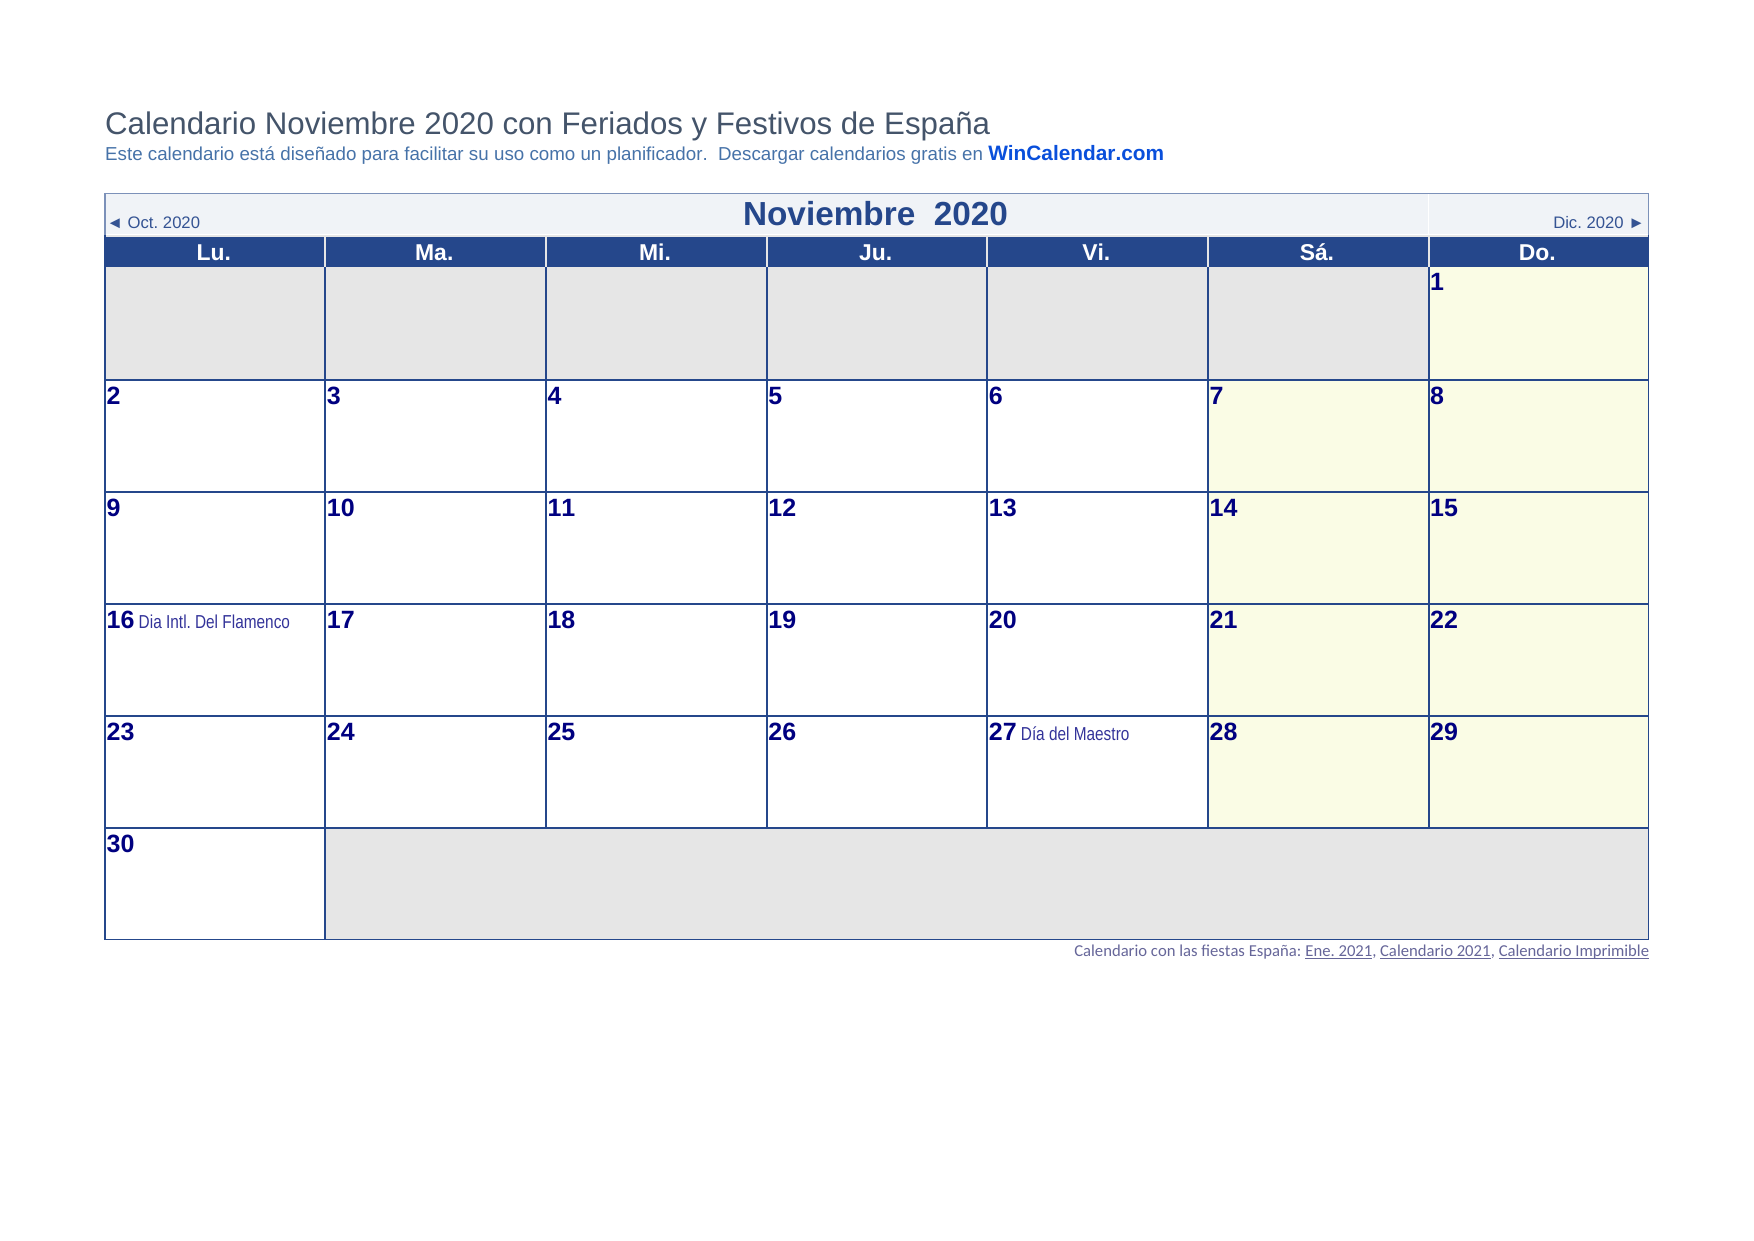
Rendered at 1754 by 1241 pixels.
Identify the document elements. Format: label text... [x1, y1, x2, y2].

table_cell 10 [326, 493, 545, 603]
table_cell 19 [768, 605, 986, 715]
table_cell [326, 829, 1648, 939]
table_cell 27 Día del Maestro [988, 717, 1207, 827]
table_cell Vi. [988, 237, 1207, 267]
table_cell 26 [768, 717, 986, 827]
table_cell 14 [1209, 493, 1428, 603]
table_cell Sá. [1209, 237, 1428, 267]
table_cell 13 [988, 493, 1207, 603]
table_cell [106, 267, 324, 379]
table_cell 4 [547, 381, 766, 491]
table_cell 22 [1430, 605, 1648, 715]
table_cell 23 [106, 717, 324, 827]
table_cell 2 [106, 381, 324, 491]
table_cell 28 [1209, 717, 1428, 827]
table_cell 6 [988, 381, 1207, 491]
table_cell 16 Dia Intl. Del Flamenco [106, 605, 324, 715]
table_cell 20 [988, 605, 1207, 715]
table_cell Do. [1430, 237, 1648, 267]
table_cell 25 [547, 717, 766, 827]
table_cell Lu. [106, 237, 324, 267]
table_header Noviembre 2020 [325, 194, 1428, 234]
table_cell 1 [1430, 267, 1648, 379]
table_cell Mi. [547, 237, 766, 267]
table_cell [1209, 267, 1428, 379]
table_cell 18 [547, 605, 766, 715]
table_cell 17 [326, 605, 545, 715]
table_header ◄ Oct. 2020 [106, 194, 325, 234]
table_cell 21 [1209, 605, 1428, 715]
table_header Dic. 2020 ► [1429, 194, 1648, 234]
table_cell [547, 267, 766, 379]
table_cell 3 [326, 381, 545, 491]
text Calendario con las fiestas España: Ene. 2021, Calendario 2021, Calendario Imprimible [105, 940, 1649, 960]
text Calendario Noviembre 2020 con Feriados y Festivos de España Este calendario está diseñado para facilitar su uso como un planificador. Descargar calendarios gratis en WinCalendar.com [105, 105, 1649, 193]
table_cell 11 [547, 493, 766, 603]
table_cell Ju. [768, 237, 986, 267]
table_cell 8 [1430, 381, 1648, 491]
table_cell 30 [106, 829, 324, 939]
table_cell 12 [768, 493, 986, 603]
table_cell [326, 267, 545, 379]
table_cell [988, 267, 1207, 379]
table_cell 24 [326, 717, 545, 827]
table_cell 7 [1209, 381, 1428, 491]
table_cell [768, 267, 986, 379]
table_cell Ma. [326, 237, 545, 267]
table_cell 29 [1430, 717, 1648, 827]
table_cell 15 [1430, 493, 1648, 603]
table_cell 9 [106, 493, 324, 603]
table_cell 5 [768, 381, 986, 491]
